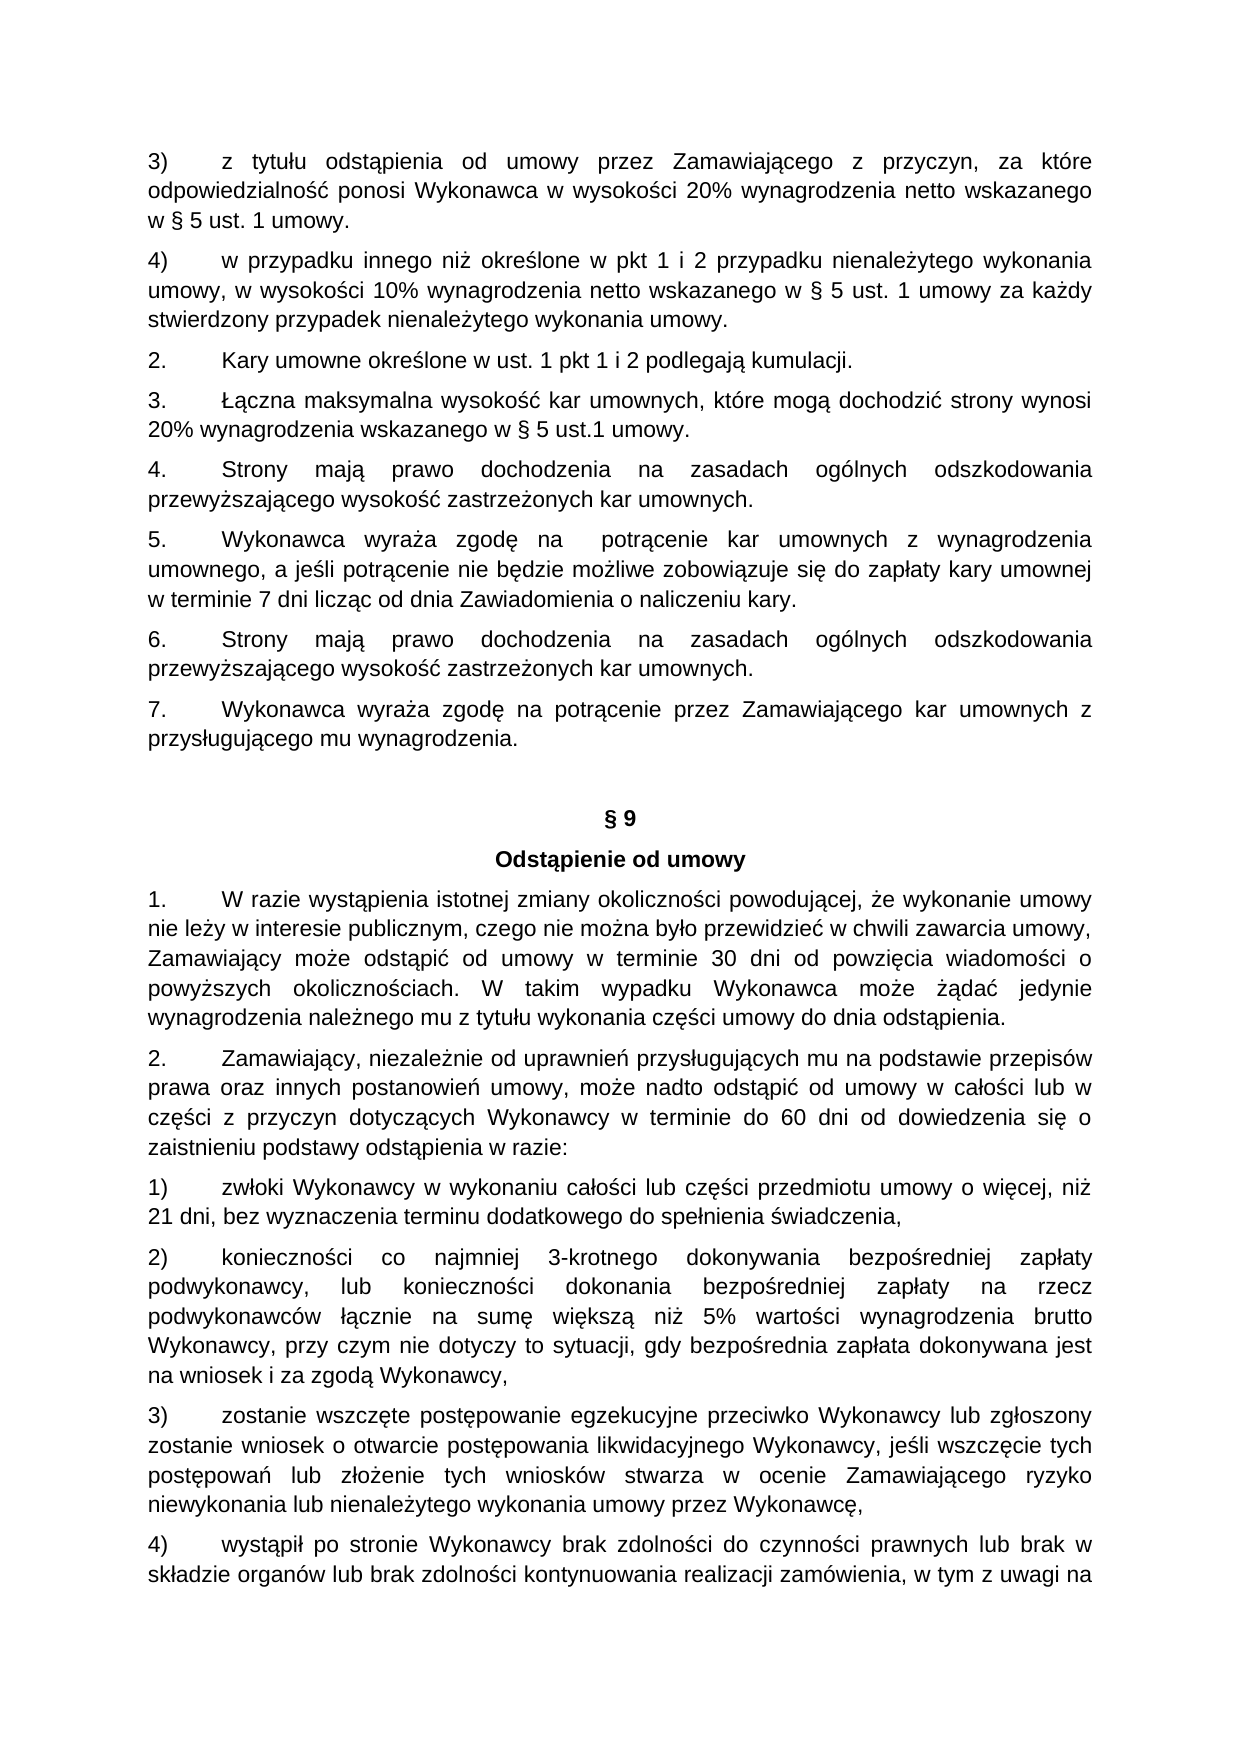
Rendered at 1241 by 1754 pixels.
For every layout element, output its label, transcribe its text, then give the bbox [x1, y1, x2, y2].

list W razie wystąpienia istotnej zmiany okoliczności powodującej, że wykonanie umowy nie leży w interesie publicznym, czego nie można było przewidzieć w chwili zawarcia umowy, Zamawiający może odstąpić od umowy w terminie 30 dni od powzięcia wiadomości o powyższych okolicznościach. W takim wypadku Wykonawca może żądać jedynie wynagrodzenia należnego mu z tytułu wykonania części umowy do dnia odstąpienia. [148, 886, 1093, 1031]
text Odstąpienie od umowy [148, 846, 1093, 872]
text § 9 [148, 805, 1093, 832]
list Strony mają prawo dochodzenia na zasadach ogólnych odszkodowania przewyższającego wysokość zastrzeżonych kar umownych. [148, 626, 1093, 682]
list Wykonawca wyraża zgodę na potrącenie kar umownych z wynagrodzenia umownego, a jeśli potrącenie nie będzie możliwe zobowiązuje się do zapłaty kary umownej w terminie 7 dni licząc od dnia Zawiadomienia o naliczeniu kary. [148, 526, 1093, 612]
list Zamawiający, niezależnie od uprawnień przysługujących mu na podstawie przepisów prawa oraz innych postanowień umowy, może nadto odstąpić od umowy w całości lub w części z przyczyn dotyczących Wykonawcy w terminie do 60 dni od dowiedzenia się o zaistnieniu podstawy odstąpienia w razie: [148, 1044, 1093, 1160]
list Strony mają prawo dochodzenia na zasadach ogólnych odszkodowania przewyższającego wysokość zastrzeżonych kar umownych. [148, 456, 1093, 512]
list w przypadku innego niż określone w pkt 1 i 2 przypadku nienależytego wykonania umowy, w wysokości 10% wynagrodzenia netto wskazanego w § 5 ust. 1 umowy za każdy stwierdzony przypadek nienależytego wykonania umowy. [148, 247, 1093, 333]
list Łączna maksymalna wysokość kar umownych, które mogą dochodzić strony wynosi 20% wynagrodzenia wskazanego w § 5 ust.1 umowy. [148, 387, 1093, 443]
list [148, 1531, 1093, 1587]
list zostanie wszczęte postępowanie egzekucyjne przeciwko Wykonawcy lub zgłoszony zostanie wniosek o otwarcie postępowania likwidacyjnego Wykonawcy, jeśli wszczęcie tych postępowań lub złożenie tych wniosków stwarza w ocenie Zamawiającego ryzyko niewykonania lub nienależytego wykonania umowy przez Wykonawcę, [148, 1402, 1093, 1518]
list Wykonawca wyraża zgodę na potrącenie przez Zamawiającego kar umownych z przysługującego mu wynagrodzenia. [148, 696, 1093, 752]
list z tytułu odstąpienia od umowy przez Zamawiającego z przyczyn, za które odpowiedzialność ponosi Wykonawca w wysokości 20% wynagrodzenia netto wskazanego w § 5 ust. 1 umowy. [148, 148, 1093, 233]
list konieczności co najmniej 3-krotnego dokonywania bezpośredniej zapłaty podwykonawcy, lub konieczności dokonania bezpośredniej zapłaty na rzecz podwykonawców łącznie na sumę większą niż 5% wartości wynagrodzenia brutto Wykonawcy, przy czym nie dotyczy to sytuacji, gdy bezpośrednia zapłata dokonywana jest na wniosek i za zgodą Wykonawcy, [148, 1243, 1093, 1388]
list zwłoki Wykonawcy w wykonaniu całości lub części przedmiotu umowy o więcej, niż 21 dni, bez wyznaczenia terminu dodatkowego do spełnienia świadczenia, [148, 1174, 1093, 1230]
list Kary umowne określone w ust. 1 pkt 1 i 2 podlegają kumulacji. [148, 347, 1093, 373]
